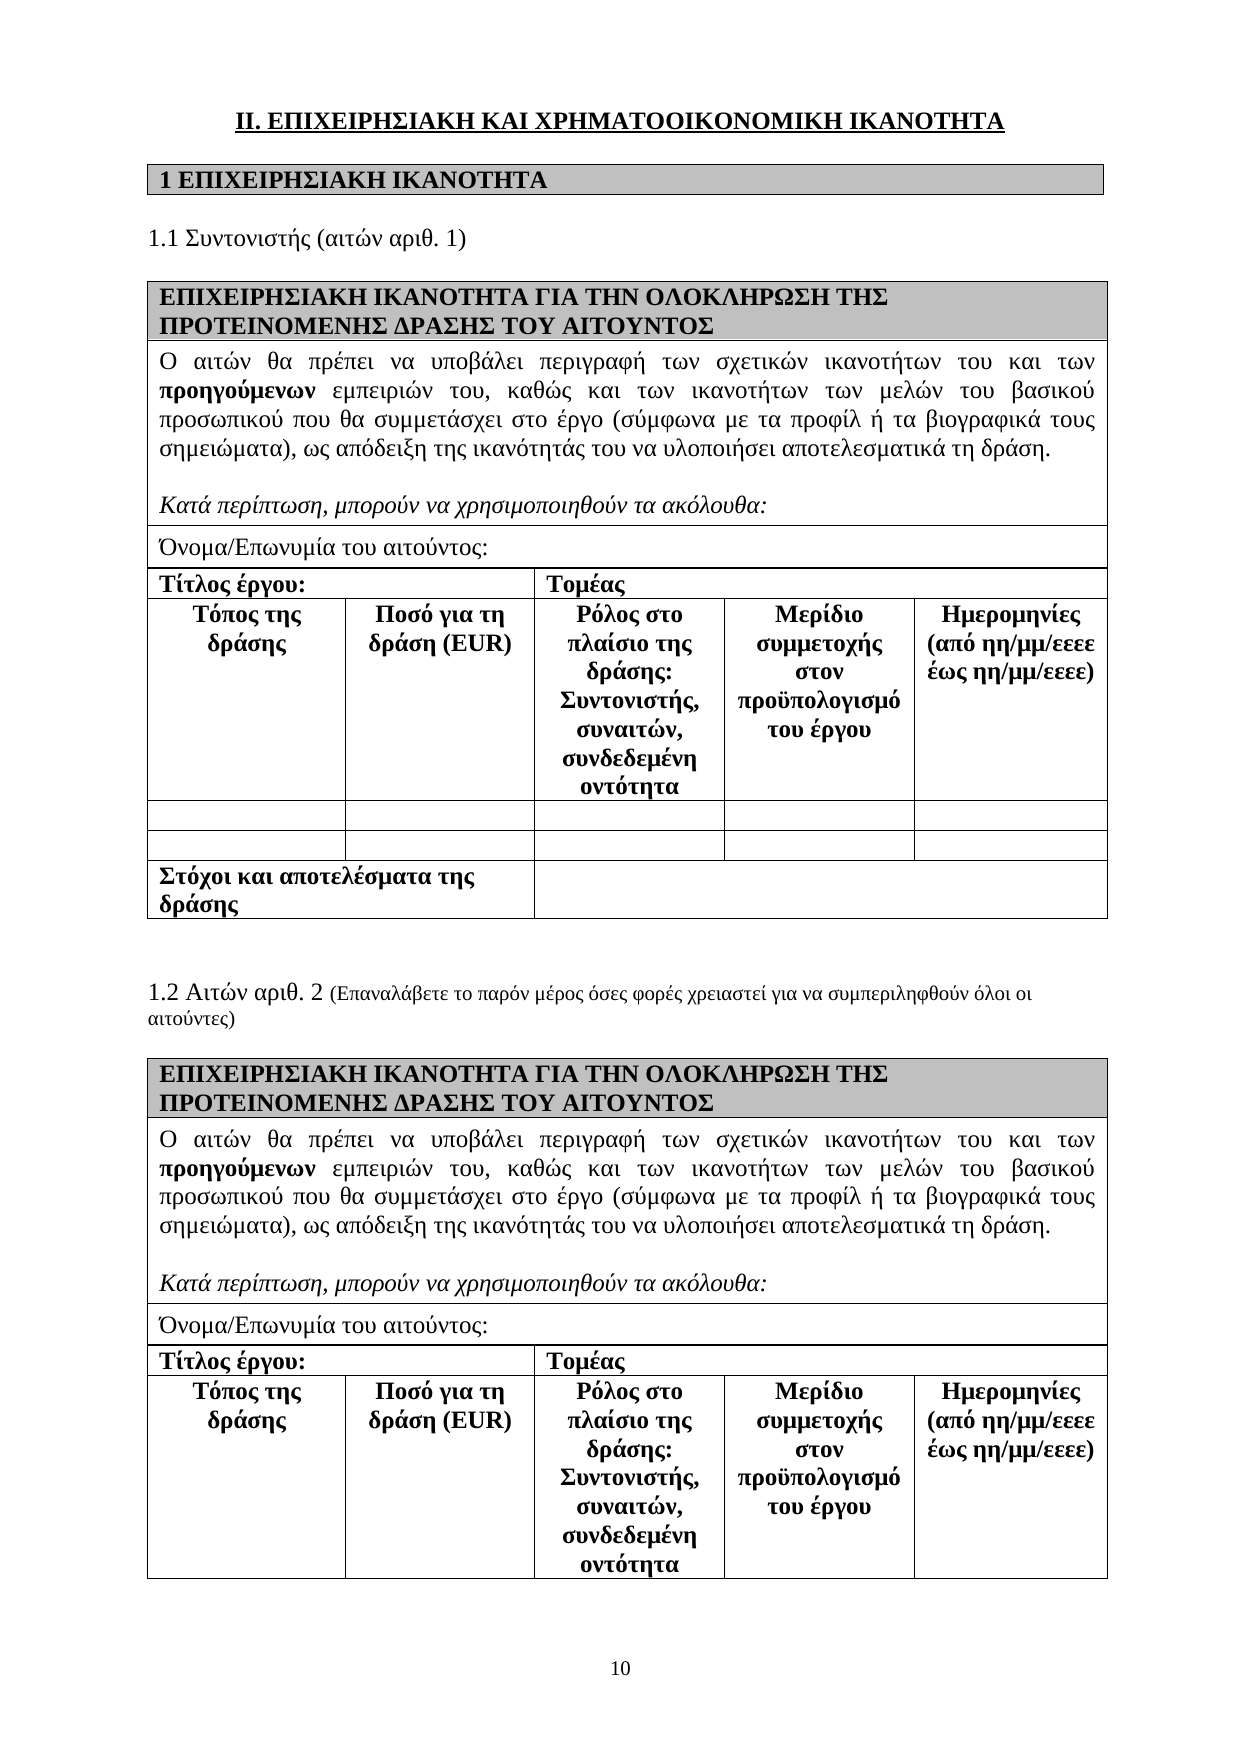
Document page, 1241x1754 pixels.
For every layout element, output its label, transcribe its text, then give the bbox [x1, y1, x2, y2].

table_cell Μερίδιο συμμετοχής στον προϋπολογισμό του έργου [725, 1376, 914, 1577]
table_cell Ημερομηνίες (από ηη/μμ/εεεε έως ηη/μμ/εεεε) [915, 1376, 1107, 1577]
table_cell [148, 801, 345, 830]
table_cell [725, 801, 914, 830]
table_cell [535, 801, 724, 830]
table_cell [346, 801, 534, 830]
table_cell Στόχοι και αποτελέσματα της δράσης [148, 861, 534, 918]
table_cell [148, 831, 345, 860]
table_cell [535, 861, 1107, 918]
table_cell Ημερομηνίες (από ηη/μμ/εεεε έως ηη/μμ/εεεε) [915, 599, 1107, 800]
table_header Τίτλος έργου: [148, 569, 534, 598]
table_cell Ο αιτών θα πρέπει να υποβάλει περιγραφή των σχετικών ικανοτήτων του και των προηγούμενων εμπειριών του, καθώς και των ικανοτήτων των μελών του βασικού προσωπικού που θα συμμετάσχει στο έργο (σύμφωνα με τα προφίλ ή τα βιογραφικά τους σημειώματα), ως απόδειξη της ικανότητάς του να υλοποιήσει αποτελεσματικά τη δράση. Κατά περίπτωση, μπορούν να χρησιμοποιηθούν τα ακόλουθα: [148, 341, 1107, 525]
text II. ΕΠΙΧΕΙΡΗΣΙΑΚΗ ΚΑΙ ΧΡΗΜΑΤΟΟΙΚΟΝΟΜΙΚΗ ΙΚΑΝΟΤΗΤΑ [148, 106, 1092, 135]
table_cell Ποσό για τη δράση (EUR) [346, 1376, 534, 1577]
table_cell Μερίδιο συμμετοχής στον προϋπολογισμό του έργου [725, 599, 914, 800]
table_cell Ρόλος στο πλαίσιο της δράσης: Συντονιστής, συναιτών, συνδεδεμένη οντότητα [535, 1376, 724, 1577]
table_header 1 ΕΠΙΧΕΙΡΗΣΙΑΚΗ ΙΚΑΝΟΤΗΤΑ [148, 165, 1103, 194]
table_cell Τόπος της δράσης [148, 1376, 345, 1577]
table_cell [535, 831, 724, 860]
table_header ΕΠΙΧΕΙΡΗΣΙΑΚΗ ΙΚΑΝΟΤΗΤΑ ΓΙΑ ΤΗΝ ΟΛΟΚΛΗΡΩΣΗ ΤΗΣ ΠΡΟΤΕΙΝΟΜΕΝΗΣ ΔΡΑΣΗΣ ΤΟΥ ΑΙΤΟΥΝΤΟΣ [148, 1059, 1107, 1117]
table_header ΕΠΙΧΕΙΡΗΣΙΑΚΗ ΙΚΑΝΟΤΗΤΑ ΓΙΑ ΤΗΝ ΟΛΟΚΛΗΡΩΣΗ ΤΗΣ ΠΡΟΤΕΙΝΟΜΕΝΗΣ ΔΡΑΣΗΣ ΤΟΥ ΑΙΤΟΥΝΤΟΣ [148, 282, 1107, 339]
table_header Τομέας [535, 569, 1107, 598]
table_cell [915, 831, 1107, 860]
text 1.1 Συντονιστής (αιτών αριθ. 1) [148, 223, 1092, 252]
table_cell Όνομα/Επωνυμία του αιτούντος: [148, 526, 1107, 567]
text 1.2 Αιτών αριθ. 2 (Επαναλάβετε το παρόν μέρος όσες φορές χρειαστεί για να συμπεριληφθούν όλοι οι αιτούντες) [148, 977, 1092, 1029]
table_header Τίτλος έργου: [148, 1346, 534, 1375]
table_cell Τόπος της δράσης [148, 599, 345, 800]
table_cell Ο αιτών θα πρέπει να υποβάλει περιγραφή των σχετικών ικανοτήτων του και των προηγούμενων εμπειριών του, καθώς και των ικανοτήτων των μελών του βασικού προσωπικού που θα συμμετάσχει στο έργο (σύμφωνα με τα προφίλ ή τα βιογραφικά τους σημειώματα), ως απόδειξη της ικανότητάς του να υλοποιήσει αποτελεσματικά τη δράση. Κατά περίπτωση, μπορούν να χρησιμοποιηθούν τα ακόλουθα: [148, 1118, 1107, 1303]
table_cell Όνομα/Επωνυμία του αιτούντος: [148, 1304, 1107, 1344]
table_cell [915, 801, 1107, 830]
table_cell [346, 831, 534, 860]
table_cell Ποσό για τη δράση (EUR) [346, 599, 534, 800]
table_cell [725, 831, 914, 860]
table_header Τομέας [535, 1346, 1107, 1375]
table_cell Ρόλος στο πλαίσιο της δράσης: Συντονιστής, συναιτών, συνδεδεμένη οντότητα [535, 599, 724, 800]
